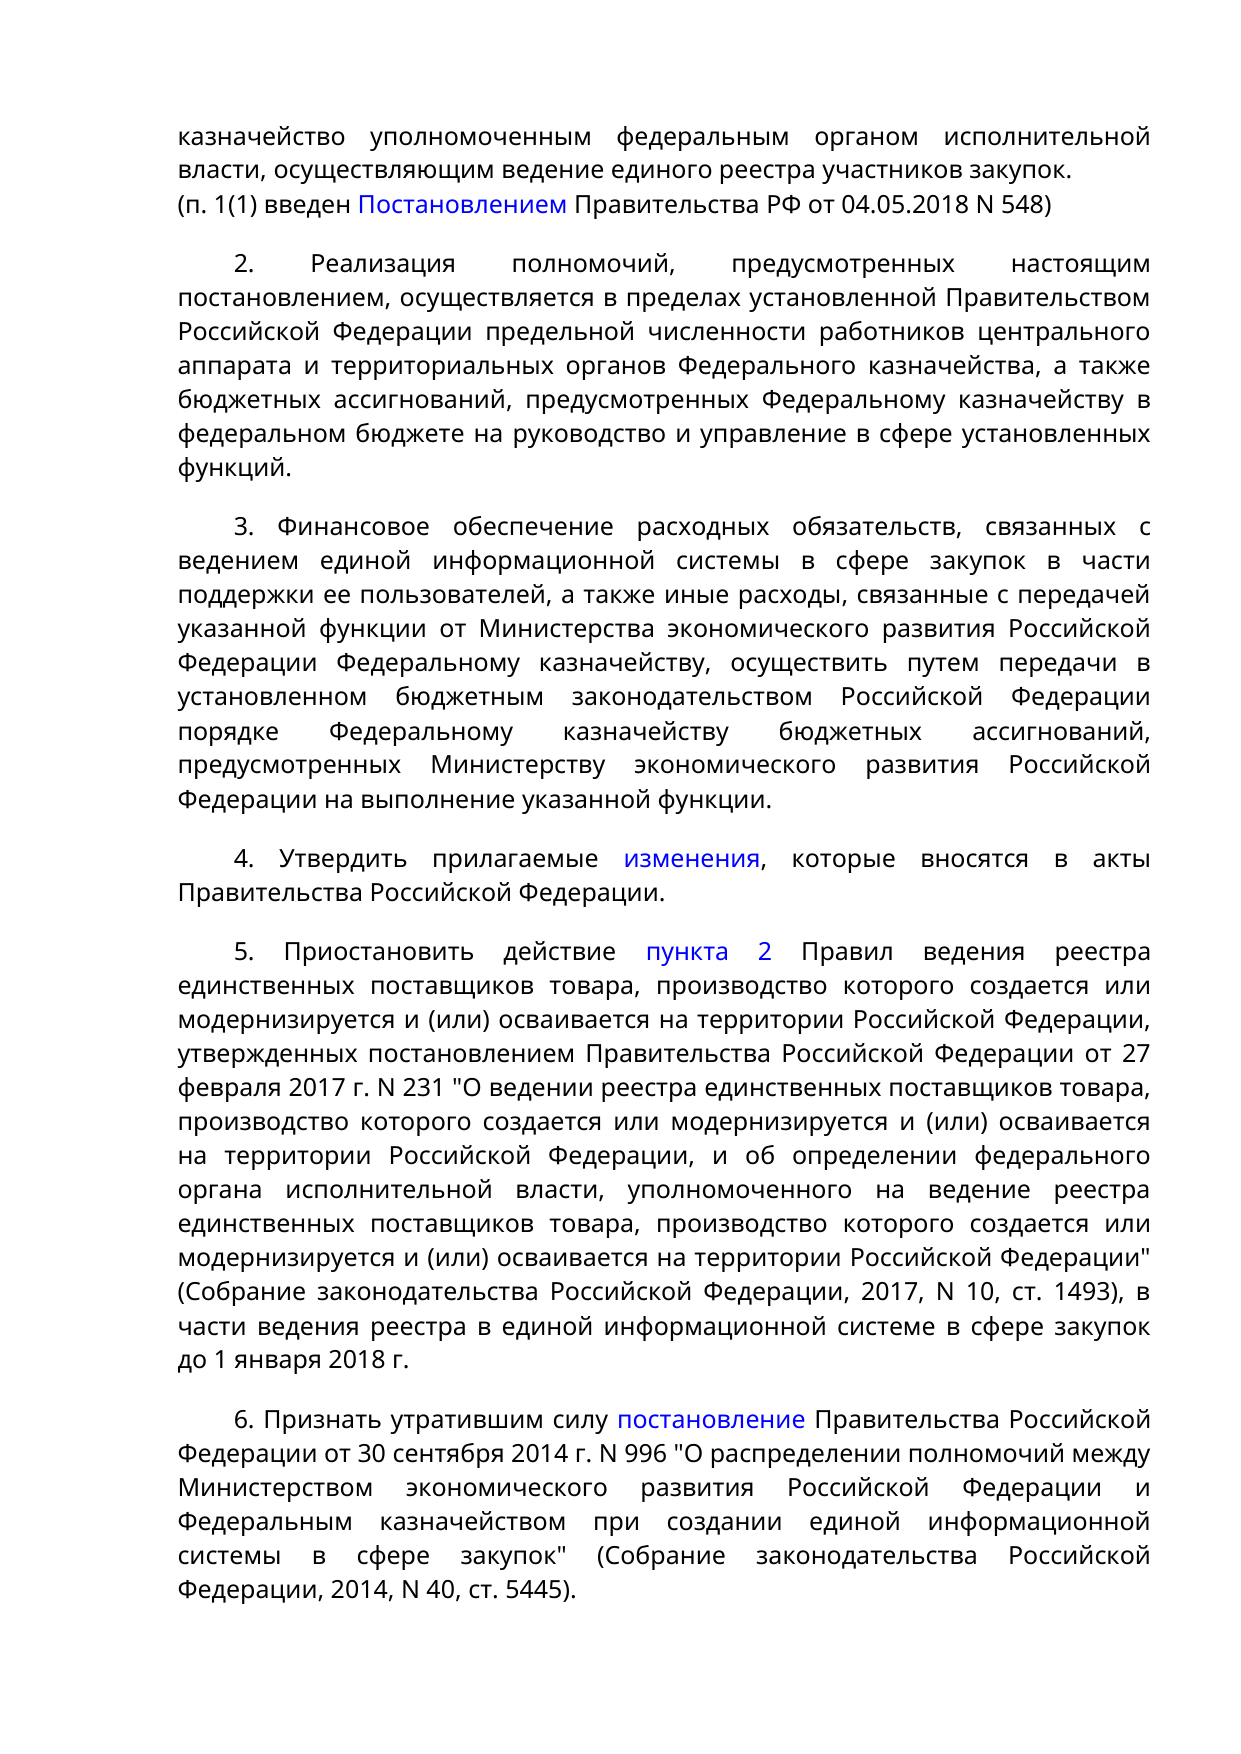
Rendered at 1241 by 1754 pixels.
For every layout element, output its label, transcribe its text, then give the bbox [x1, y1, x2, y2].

text 5. Приостановить действие пункта 2 Правил ведения реестра единственных поставщиков товара, производство которого создается или модернизируется и (или) осваивается на территории Российской Федерации, утвержденных постановлением Правительства Российской Федерации от 27 февраля 2017 г. N 231 "О ведении реестра единственных поставщиков товара, производство которого создается или модернизируется и (или) осваивается на территории Российской Федерации, и об определении федерального органа исполнительной власти, уполномоченного на ведение реестра единственных поставщиков товара, производство которого создается или модернизируется и (или) осваивается на территории Российской Федерации" (Собрание законодательства Российской Федерации, 2017, N 10, ст. 1493), в части ведения реестра в единой информационной системе в сфере закупок до 1 января 2018 г. [177, 933, 1152, 1376]
text 3. Финансовое обеспечение расходных обязательств, связанных с ведением единой информационной системы в сфере закупок в части поддержки ее пользователей, а также иные расходы, связанные с передачей указанной функции от Министерства экономического развития Российской Федерации Федеральному казначейству, осуществить путем передачи в установленном бюджетным законодательством Российской Федерации порядке Федеральному казначейству бюджетных ассигнований, предусмотренных Министерству экономического развития Российской Федерации на выполнение указанной функции. [177, 509, 1152, 815]
text 6. Признать утратившим силу постановление Правительства Российской Федерации от 30 сентября 2014 г. N 996 "О распределении полномочий между Министерством экономического развития Российской Федерации и Федеральным казначейством при создании единой информационной системы в сфере закупок" (Собрание законодательства Российской Федерации, 2014, N 40, ст. 5445). [177, 1401, 1152, 1606]
text (п. 1(1) введен Постановлением Правительства РФ от 04.05.2018 N 548) [177, 186, 1152, 220]
text 2. Реализация полномочий, предусмотренных настоящим постановлением, осуществляется в пределах установленной Правительством Российской Федерации предельной численности работников центрального аппарата и территориальных органов Федерального казначейства, а также бюджетных ассигнований, предусмотренных Федеральному казначейству в федеральном бюджете на руководство и управление в сфере установленных функций. [177, 245, 1152, 484]
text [177, 118, 1152, 186]
text 4. Утвердить прилагаемые изменения, которые вносятся в акты Правительства Российской Федерации. [177, 840, 1152, 908]
